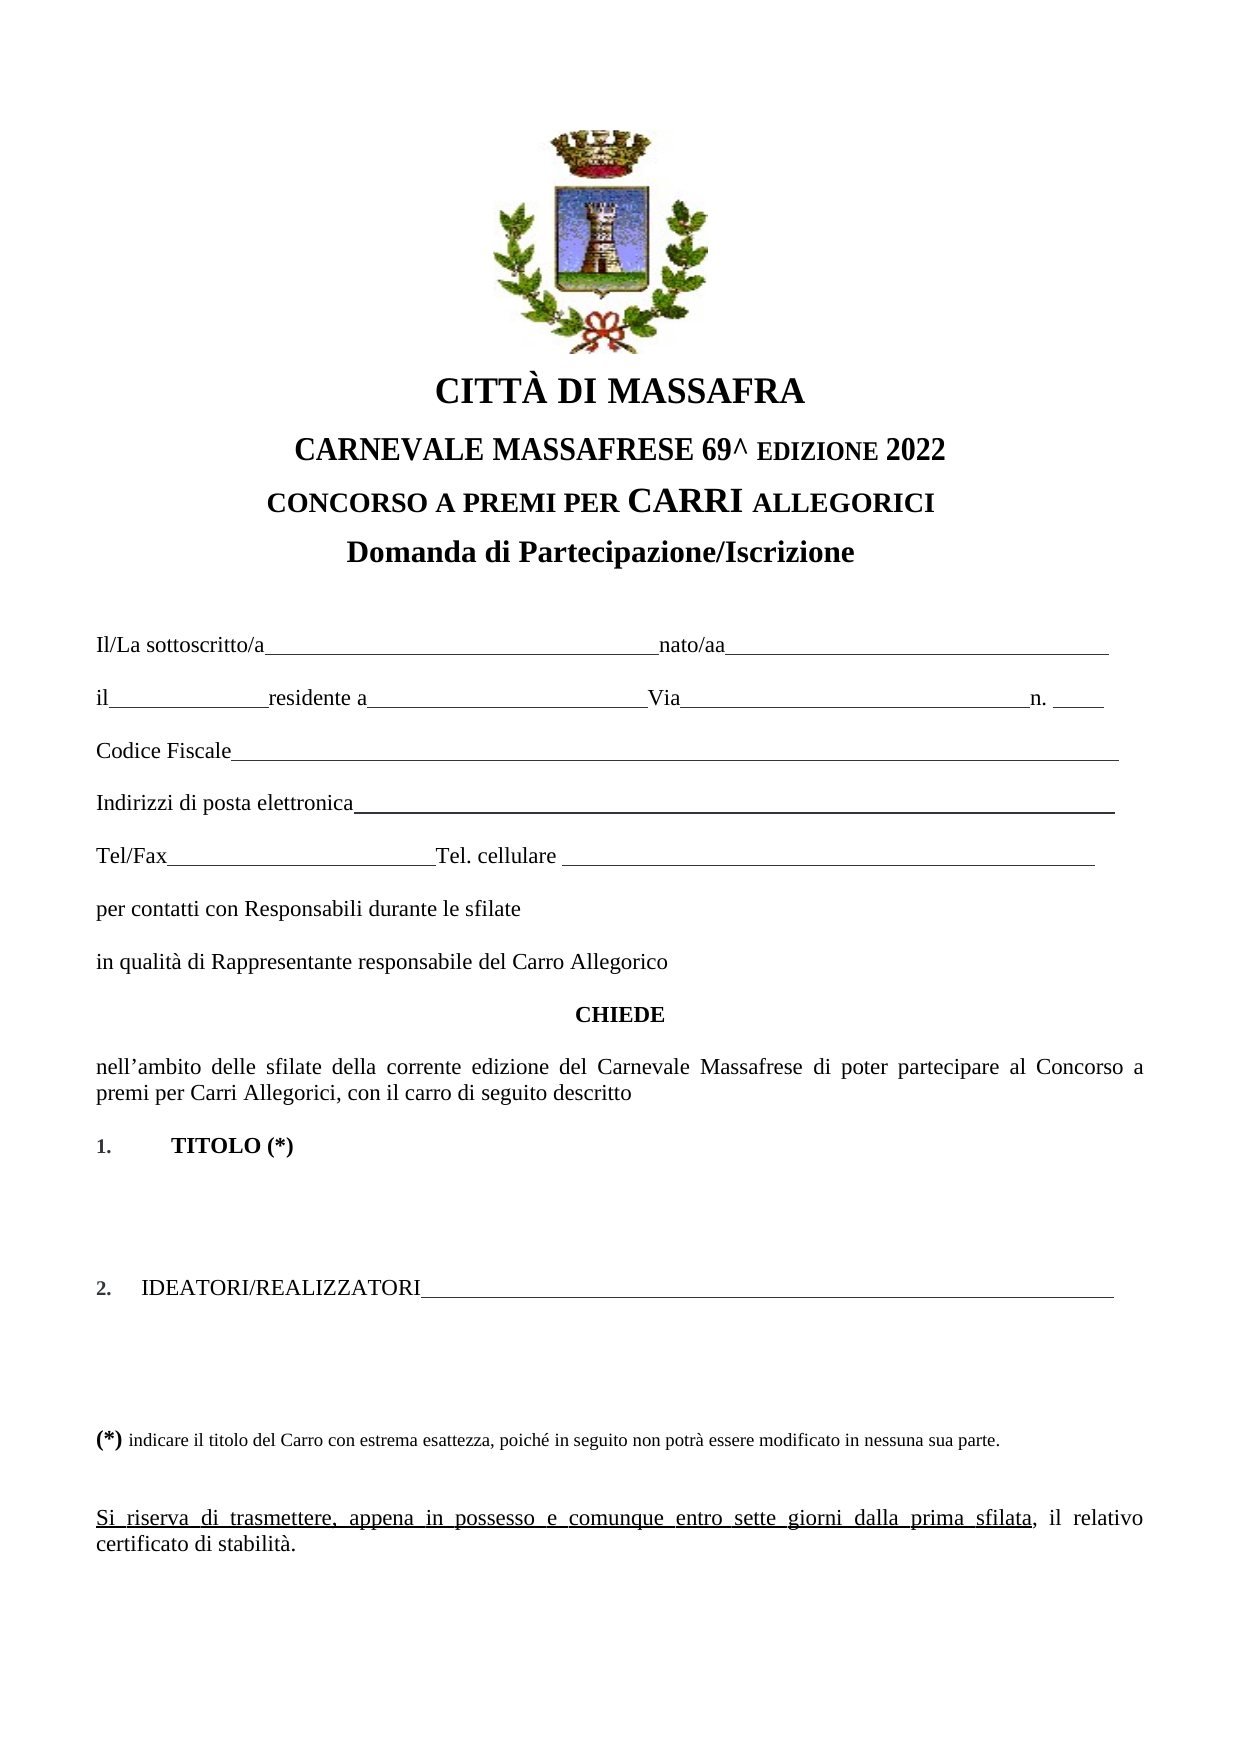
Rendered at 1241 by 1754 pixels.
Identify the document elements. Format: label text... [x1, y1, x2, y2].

text (*) indicare il titolo del Carro con estrema esattezza, poiché in seguito non potrà essere modificato in nessuna sua parte. [96, 1425, 1144, 1451]
text CHIEDE [96, 1001, 1144, 1027]
text in qualità di Rappresentante responsabile del Carro Allegorico [96, 948, 1144, 974]
text CARNEVALE MASSAFRESE 69^ EDIZIONE 2022 [95, 429, 1144, 468]
text CONCORSO A PREMI PER CARRI ALLEGORICI [57, 480, 1144, 521]
text per contatti con Responsabili durante le sfilate [96, 895, 1144, 921]
text Indirizzi di posta elettronica [96, 789, 1144, 816]
text Il/La sottoscritto/a nato/aa [96, 631, 1144, 658]
text Tel/Fax Tel. cellulare [96, 842, 1144, 868]
list TITOLO (*) [96, 1132, 1144, 1159]
text CITTÀ DI MASSAFRA [95, 369, 1144, 412]
list IDEATORI/REALIZZATORI [96, 1274, 1144, 1301]
text Si riserva di trasmettere, appena in possesso e comunque entro sette giorni dalla prima sfilata, il relativo certificato di stabilità. [96, 1504, 1144, 1556]
text nell’ambito delle sfilate della corrente edizione del Carnevale Massafrese di poter partecipare al Concorso a premi per Carri Allegorici, con il carro di seguito descritto [96, 1053, 1144, 1106]
text il residente a Via n. [96, 684, 1144, 710]
text Codice Fiscale [96, 737, 1144, 763]
picture [493, 130, 708, 354]
subtitle Domanda di Partecipazione/Iscrizione [57, 533, 1144, 569]
